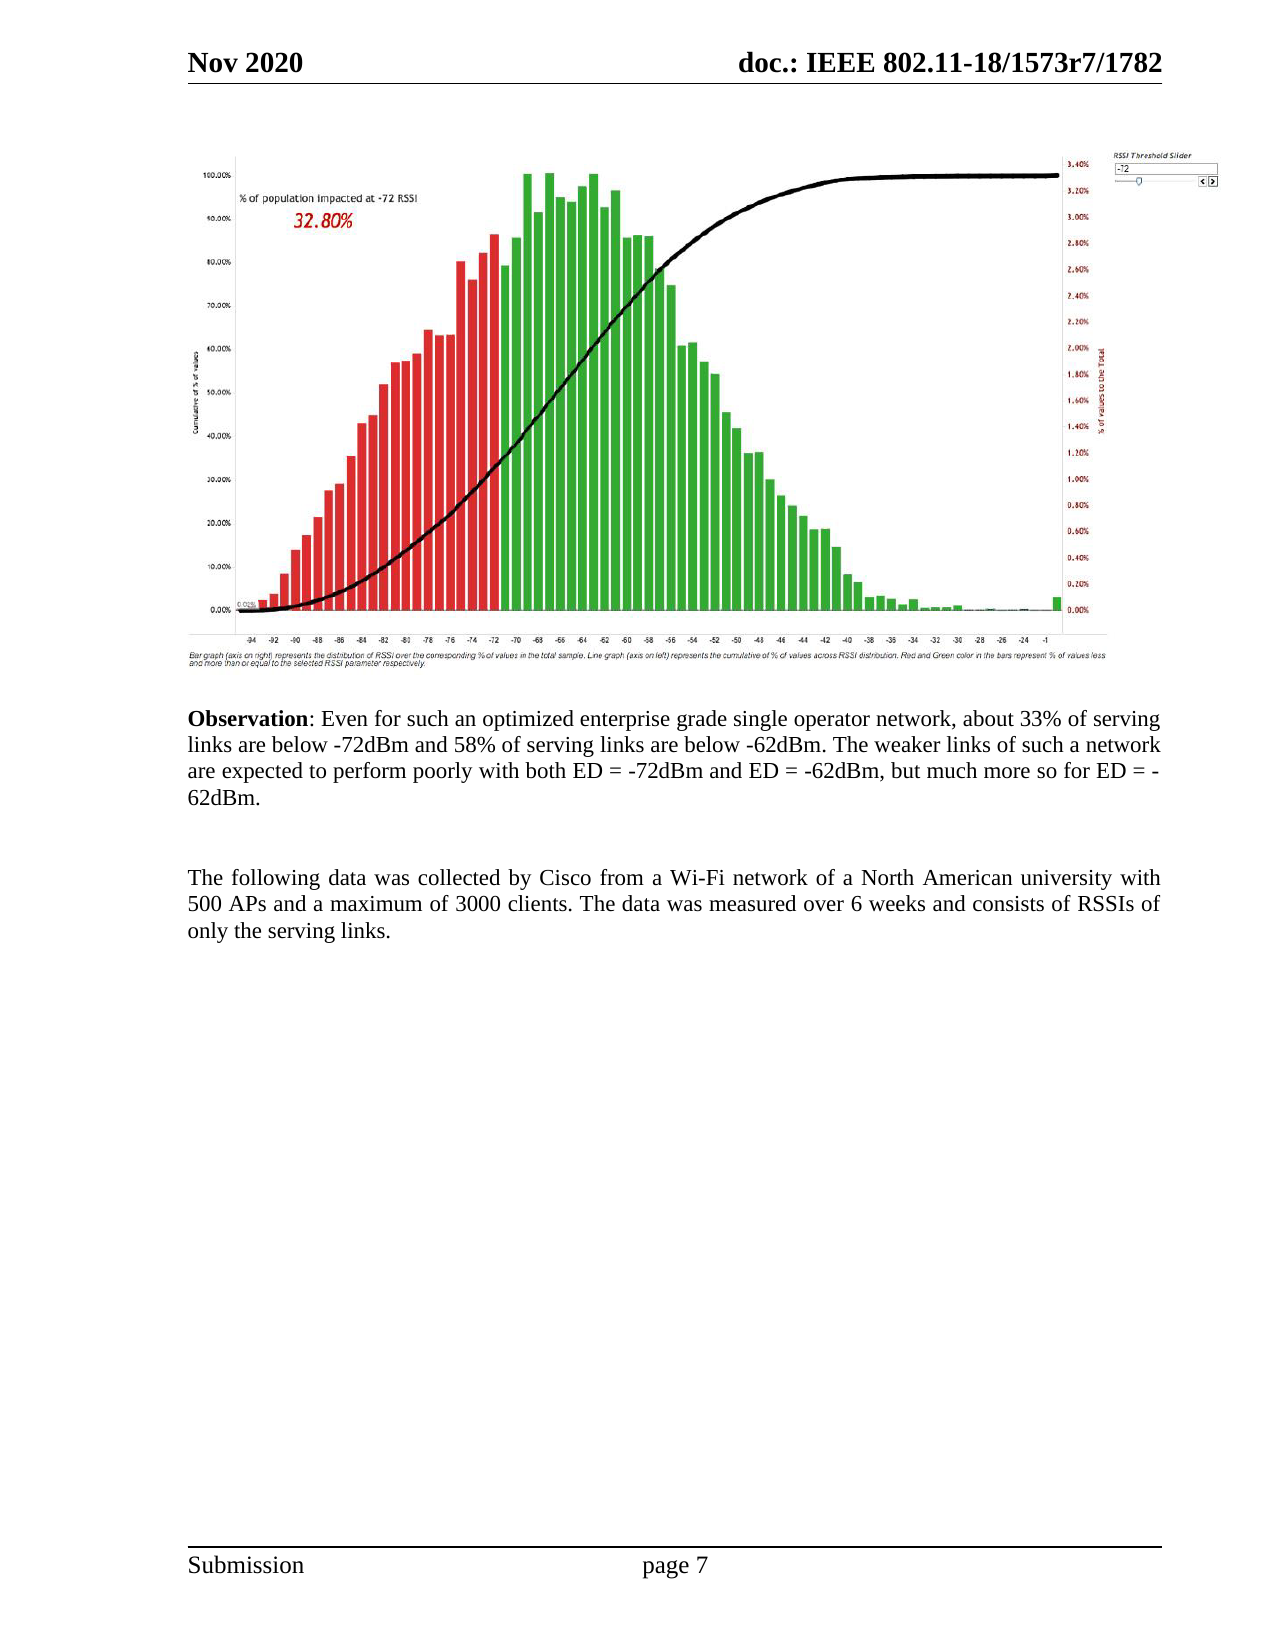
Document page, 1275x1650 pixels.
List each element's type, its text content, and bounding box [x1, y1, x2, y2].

text Observation: Even for such an optimized enterprise grade single operator network, about 33% of serving links are below -72dBm and 58% of serving links are below -62dBm. The weaker links of such a network are expected to perform poorly with both ED = -72dBm and ED = -62dBm, but much more so for ED = -62dBm. [187, 705, 1162, 810]
text The following data was collected by Cisco from a Wi-Fi network of a North American university with 500 APs and a maximum of 3000 clients. The data was measured over 6 weeks and consists of RSSIs of only the serving links. [187, 864, 1162, 943]
picture [187, 150, 1222, 676]
